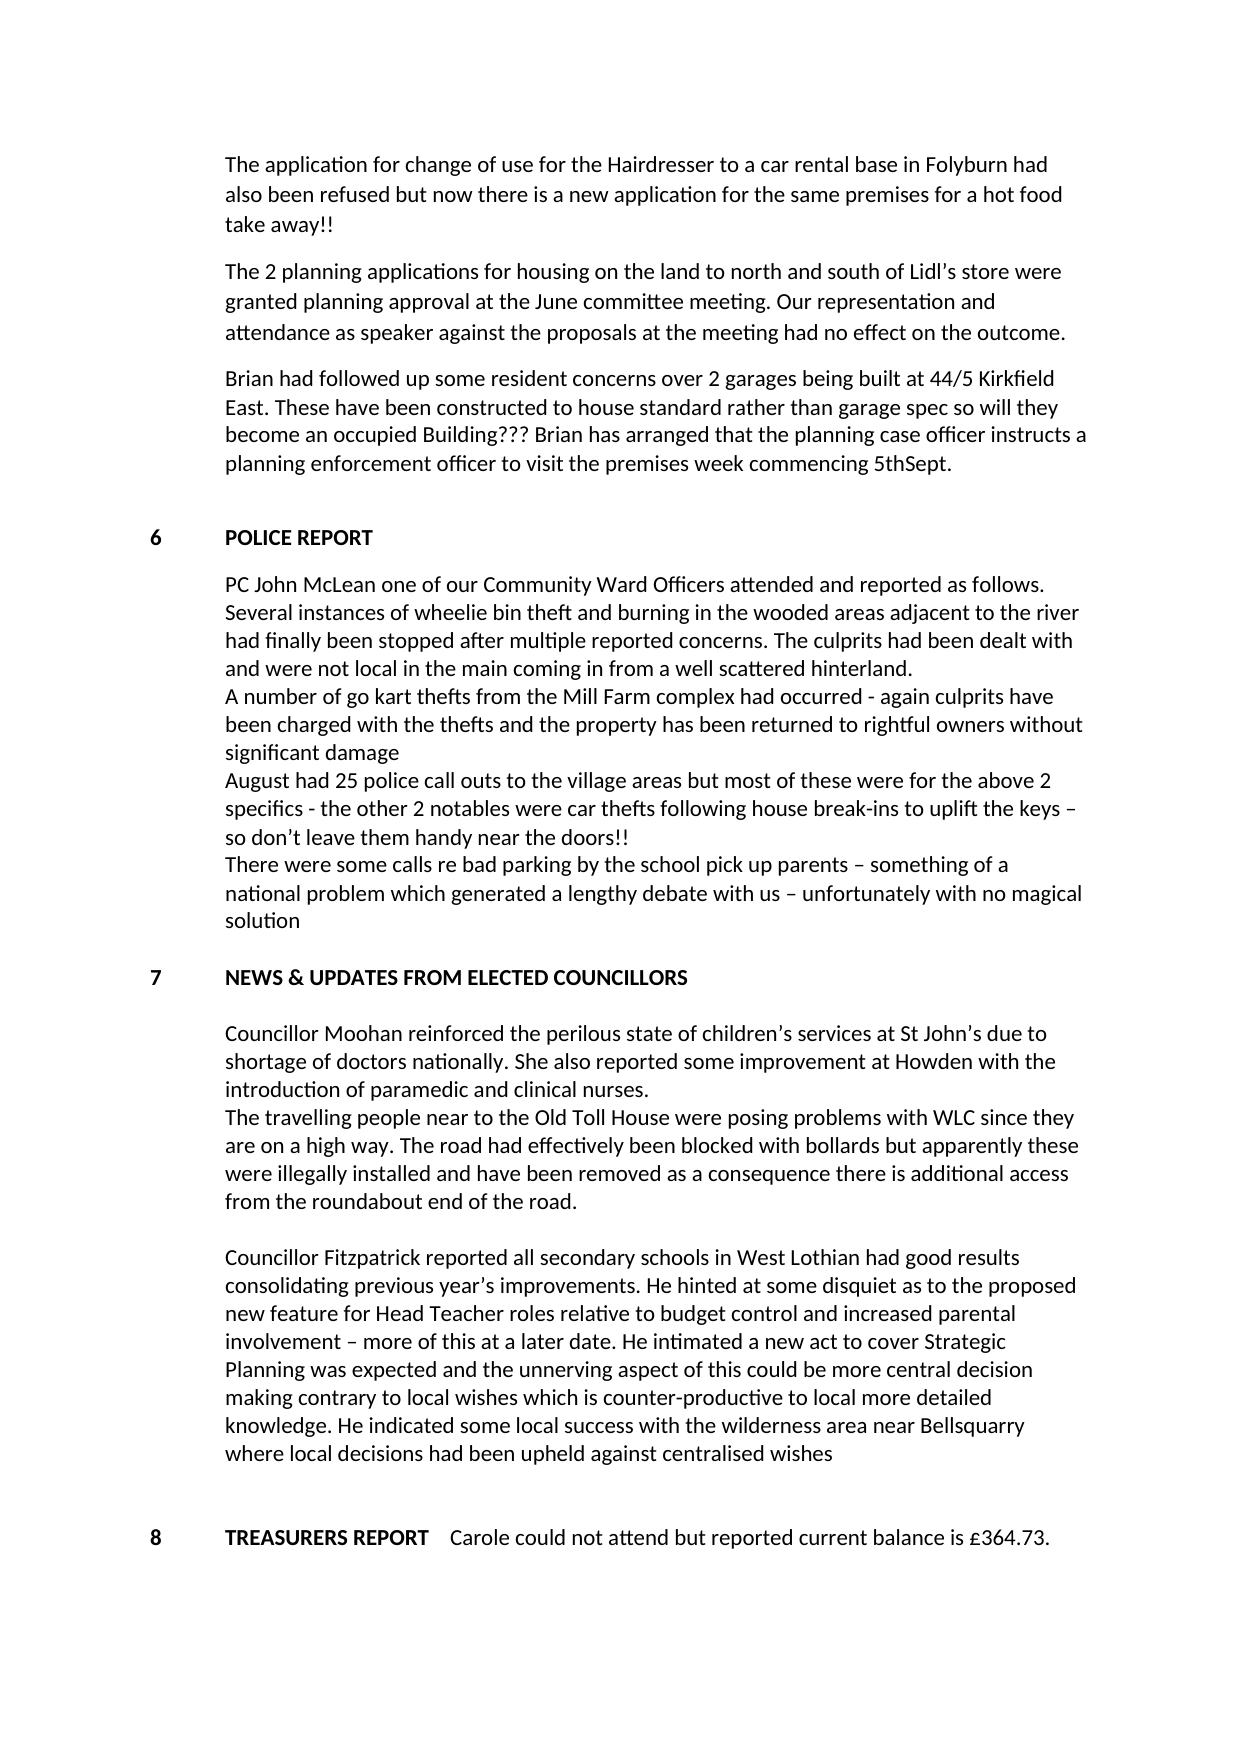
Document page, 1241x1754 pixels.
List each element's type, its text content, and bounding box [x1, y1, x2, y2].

text Councillor Fitzpatrick reported all secondary schools in West Lothian had good results consolidating previous year’s improvements. He hinted at some disquiet as to the proposed new feature for Head Teacher roles relative to budget control and increased parental involvement – more of this at a later date. He intimated a new act to cover Strategic Planning was expected and the unnerving aspect of this could be more central decision making contrary to local wishes which is counter-productive to local more detailed knowledge. He indicated some local success with the wilderness area near Bellsquarry where local decisions had been upheld against centralised wishes [225, 1243, 1090, 1467]
text Brian had followed up some resident concerns over 2 garages being built at 44/5 Kirkfield East. These have been constructed to house standard rather than garage spec so will they become an occupied Building??? Brian has arranged that the planning case officer instructs a planning enforcement officer to visit the premises week commencing 5thSept. [225, 364, 1090, 477]
text The travelling people near to the Old Toll House were posing problems with WLC since they are on a high way. The road had effectively been blocked with bollards but apparently these were illegally installed and have been removed as a consequence there is additional access from the roundabout end of the road. [225, 1103, 1090, 1215]
text A number of go kart thefts from the Mill Farm complex had occurred - again culprits have been charged with the thefts and the property has been returned to rightful owners without significant damage [150, 682, 1090, 767]
text Councillor Moohan reinforced the perilous state of children’s services at St John’s due to shortage of doctors nationally. She also reported some improvement at Howden with the introduction of paramedic and clinical nurses. [225, 1019, 1090, 1103]
text August had 25 police call outs to the village areas but most of these were for the above 2 specifics - the other 2 notables were car thefts following house break-ins to uplift the keys – so don’t leave them handy near the doors!! [150, 767, 1090, 851]
text There were some calls re bad parking by the school pick up parents – something of a national problem which generated a lengthy debate with us – unfortunately with no magical solution [225, 851, 1090, 935]
text 8 TREASURERS REPORT Carole could not attend but reported current balance is £364.73. [150, 1523, 1090, 1551]
text Several instances of wheelie bin theft and burning in the wooded areas adjacent to the river had finally been stopped after multiple reported concerns. The culprits had been dealt with and were not local in the main coming in from a well scattered hinterland. [150, 598, 1090, 682]
text 7 NEWS & UPDATES FROM ELECTED COUNCILLORS [150, 963, 1090, 991]
text 6 POLICE REPORT [150, 523, 1090, 552]
text PC John McLean one of our Community Ward Officers attended and reported as follows. [150, 570, 1090, 598]
text The 2 planning applications for housing on the land to north and south of Lidl’s store were granted planning approval at the June committee meeting. Our representation and attendance as speaker against the proposals at the meeting had no effect on the outcome. [225, 257, 1090, 346]
text The application for change of use for the Hairdresser to a car rental base in Folyburn had also been refused but now there is a new application for the same premises for a hot food take away!! [225, 150, 1090, 238]
